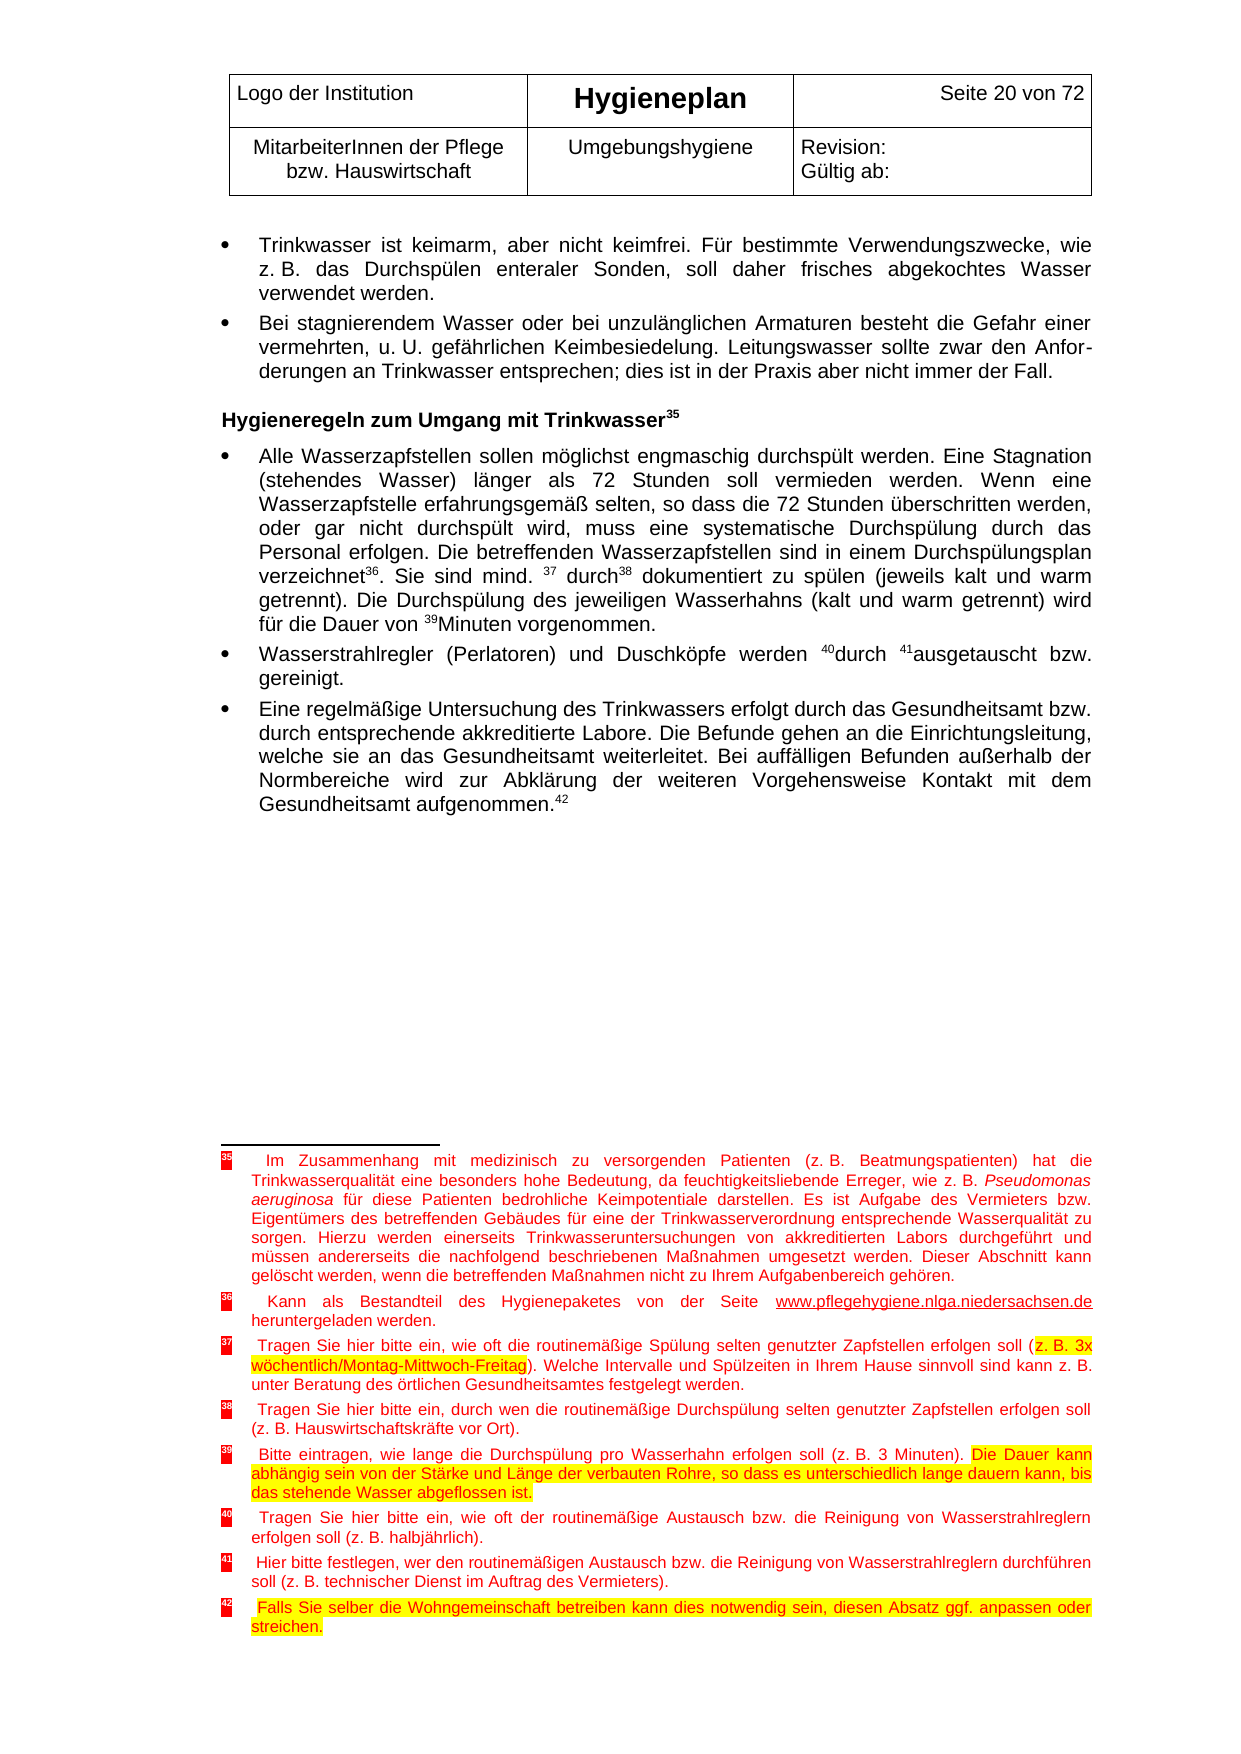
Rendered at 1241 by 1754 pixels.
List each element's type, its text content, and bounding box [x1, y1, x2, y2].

text Trinkwasser ist keimarm, aber nicht keimfrei. Für bestimmte Verwendungszwecke, wie z. B. das Durchspülen enteraler Sonden, soll daher frisches abgekochtes Wasser verwendet werden. [221, 232, 1092, 304]
subtitle Hygieneregeln zum Umgang mit Trinkwasser [221, 408, 1092, 432]
text Wasserstrahlregler (Perlatoren) und Duschköpfe werden durch ausgetauscht bzw. gereinigt. [221, 642, 1092, 690]
text Alle Wasserzapfstellen sollen möglichst engmaschig durchspült werden. Eine Stagnation (stehendes Wasser) länger als 72 Stunden soll vermieden werden. Wenn eine Wasserzapfstelle erfahrungsgemäß selten, so dass die 72 Stunden überschritten werden, oder gar nicht durchspült wird, muss eine systematische Durchspülung durch das Personal erfolgen. Die betreffenden Wasserzapfstellen sind in einem Durchspülungsplan verzeichnet. Sie sind mind. durch dokumentiert zu spülen (jeweils kalt und warm getrennt). Die Durchspülung des jeweiligen Wasserhahns (kalt und warm getrennt) wird für die Dauer von Minuten vorgenommen. [221, 444, 1092, 636]
text Eine regelmäßige Untersuchung des Trinkwassers erfolgt durch das Gesundheitsamt bzw. durch entsprechende akkreditierte Labore. Die Befunde gehen an die Einrichtungsleitung, welche sie an das Gesundheitsamt weiterleitet. Bei auffälligen Befunden außerhalb der Normbereiche wird zur Abklärung der weiteren Vorgehensweise Kontakt mit dem Gesundheitsamt aufgenommen. [221, 696, 1092, 816]
text Bei stagnierendem Wasser oder bei unzulänglichen Armaturen besteht die Gefahr einer vermehrten, u. U. gefährlichen Keimbesiedelung. Leitungswasser sollte zwar den Anforderungen an Trinkwasser entsprechen; dies ist in der Praxis aber nicht immer der Fall. [221, 311, 1092, 383]
